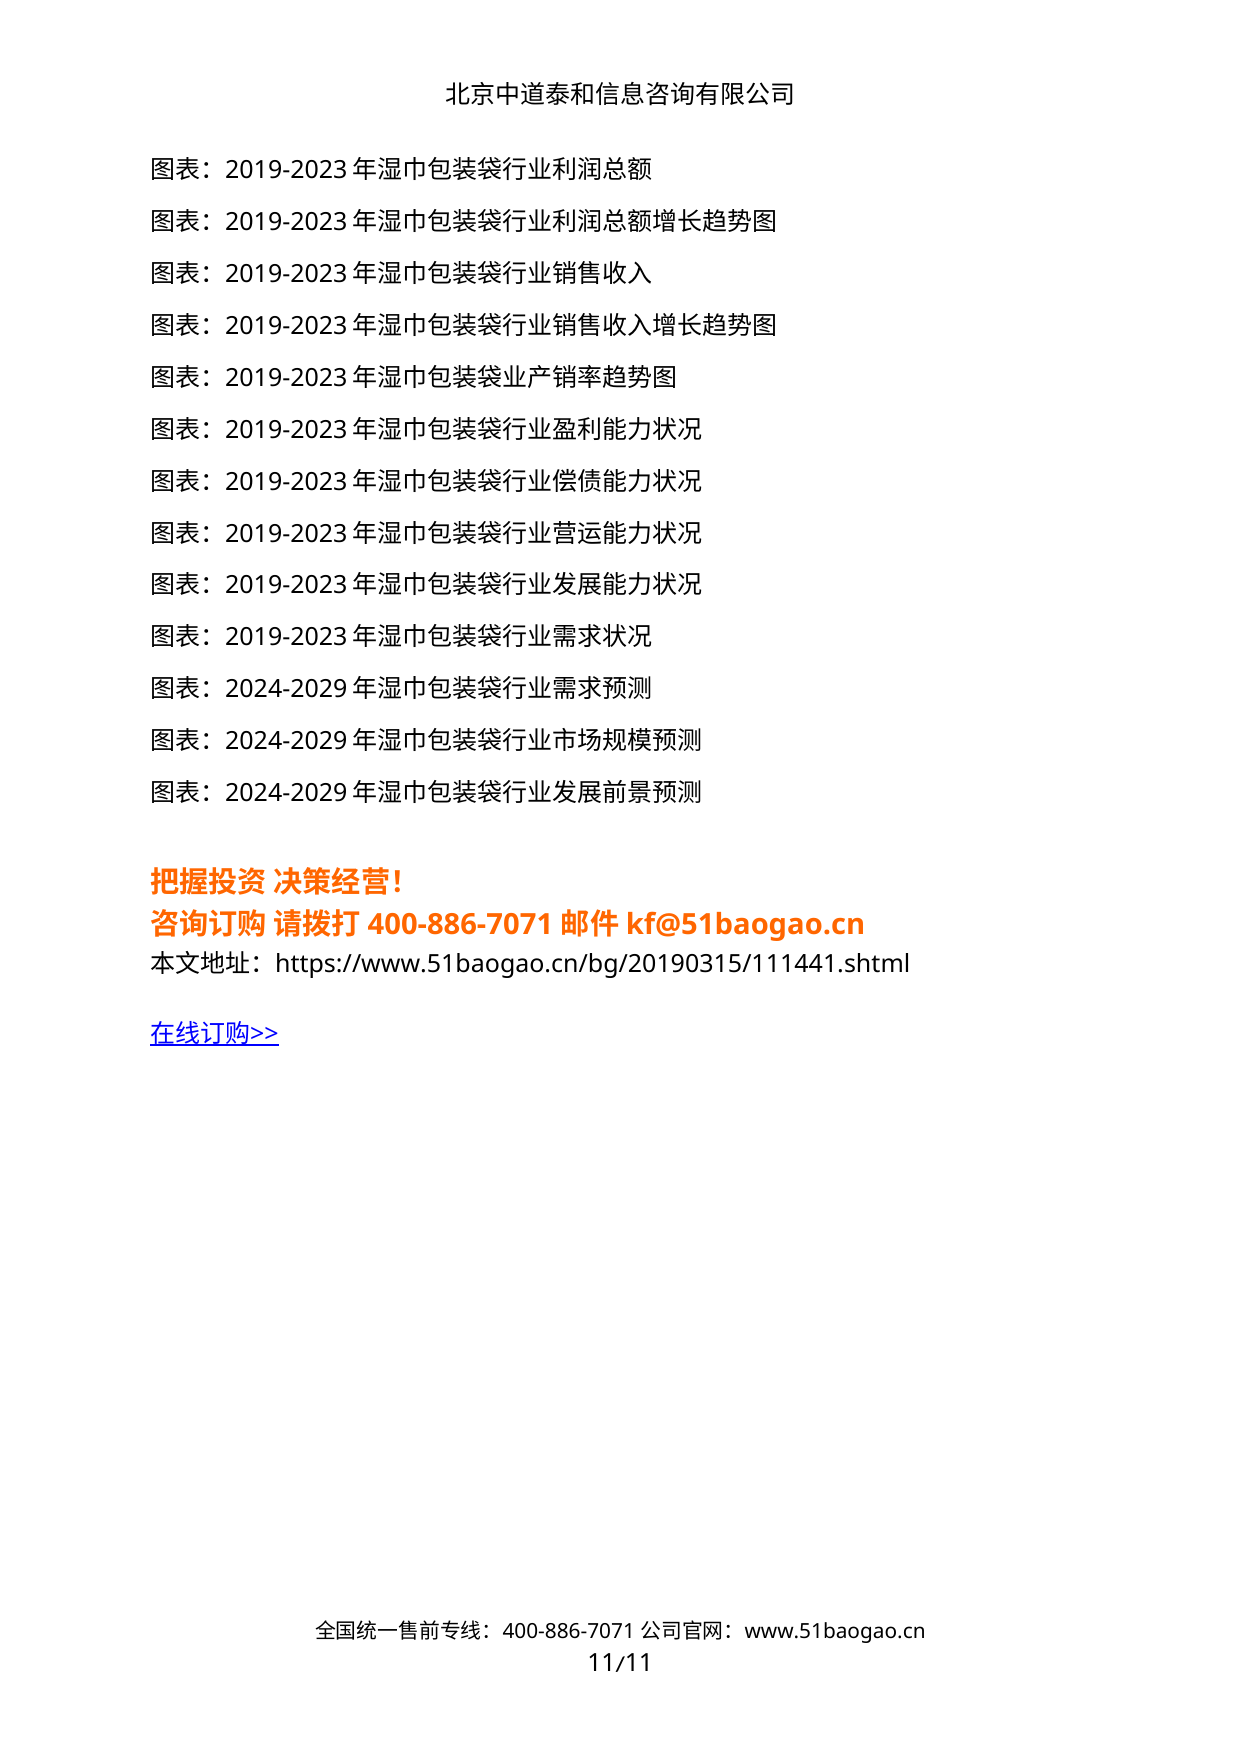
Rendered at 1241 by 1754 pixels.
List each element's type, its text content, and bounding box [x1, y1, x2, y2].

text 把握投资 决策经营！咨询订购 请拨打 400-886-7071 邮件 kf@51baogao.cn本文地址：https://www.51baogao.cn/bg/20190315/111441.shtml [150, 824, 1090, 979]
text 图表：2024-2029年湿巾包装袋行业需求预测 [150, 669, 1090, 705]
text 图表：2019-2023年湿巾包装袋行业发展能力状况 [150, 565, 1090, 601]
text 图表：2024-2029年湿巾包装袋行业发展前景预测 [150, 772, 1090, 809]
text 图表：2019-2023年湿巾包装袋行业需求状况 [150, 617, 1090, 653]
text 图表：2019-2023年湿巾包装袋行业利润总额增长趋势图 [150, 202, 1090, 238]
text 图表：2019-2023年湿巾包装袋行业盈利能力状况 [150, 409, 1090, 446]
text 图表：2019-2023年湿巾包装袋行业偿债能力状况 [150, 461, 1090, 497]
text 图表：2019-2023年湿巾包装袋行业利润总额 [150, 150, 1090, 186]
text 图表：2019-2023年湿巾包装袋行业营运能力状况 [150, 513, 1090, 549]
text 图表：2019-2023年湿巾包装袋业产销率趋势图 [150, 357, 1090, 394]
text 在线订购>> [150, 979, 1090, 1050]
text 图表：2024-2029年湿巾包装袋行业市场规模预测 [150, 721, 1090, 757]
text 图表：2019-2023年湿巾包装袋行业销售收入 [150, 254, 1090, 290]
text 图表：2019-2023年湿巾包装袋行业销售收入增长趋势图 [150, 306, 1090, 342]
